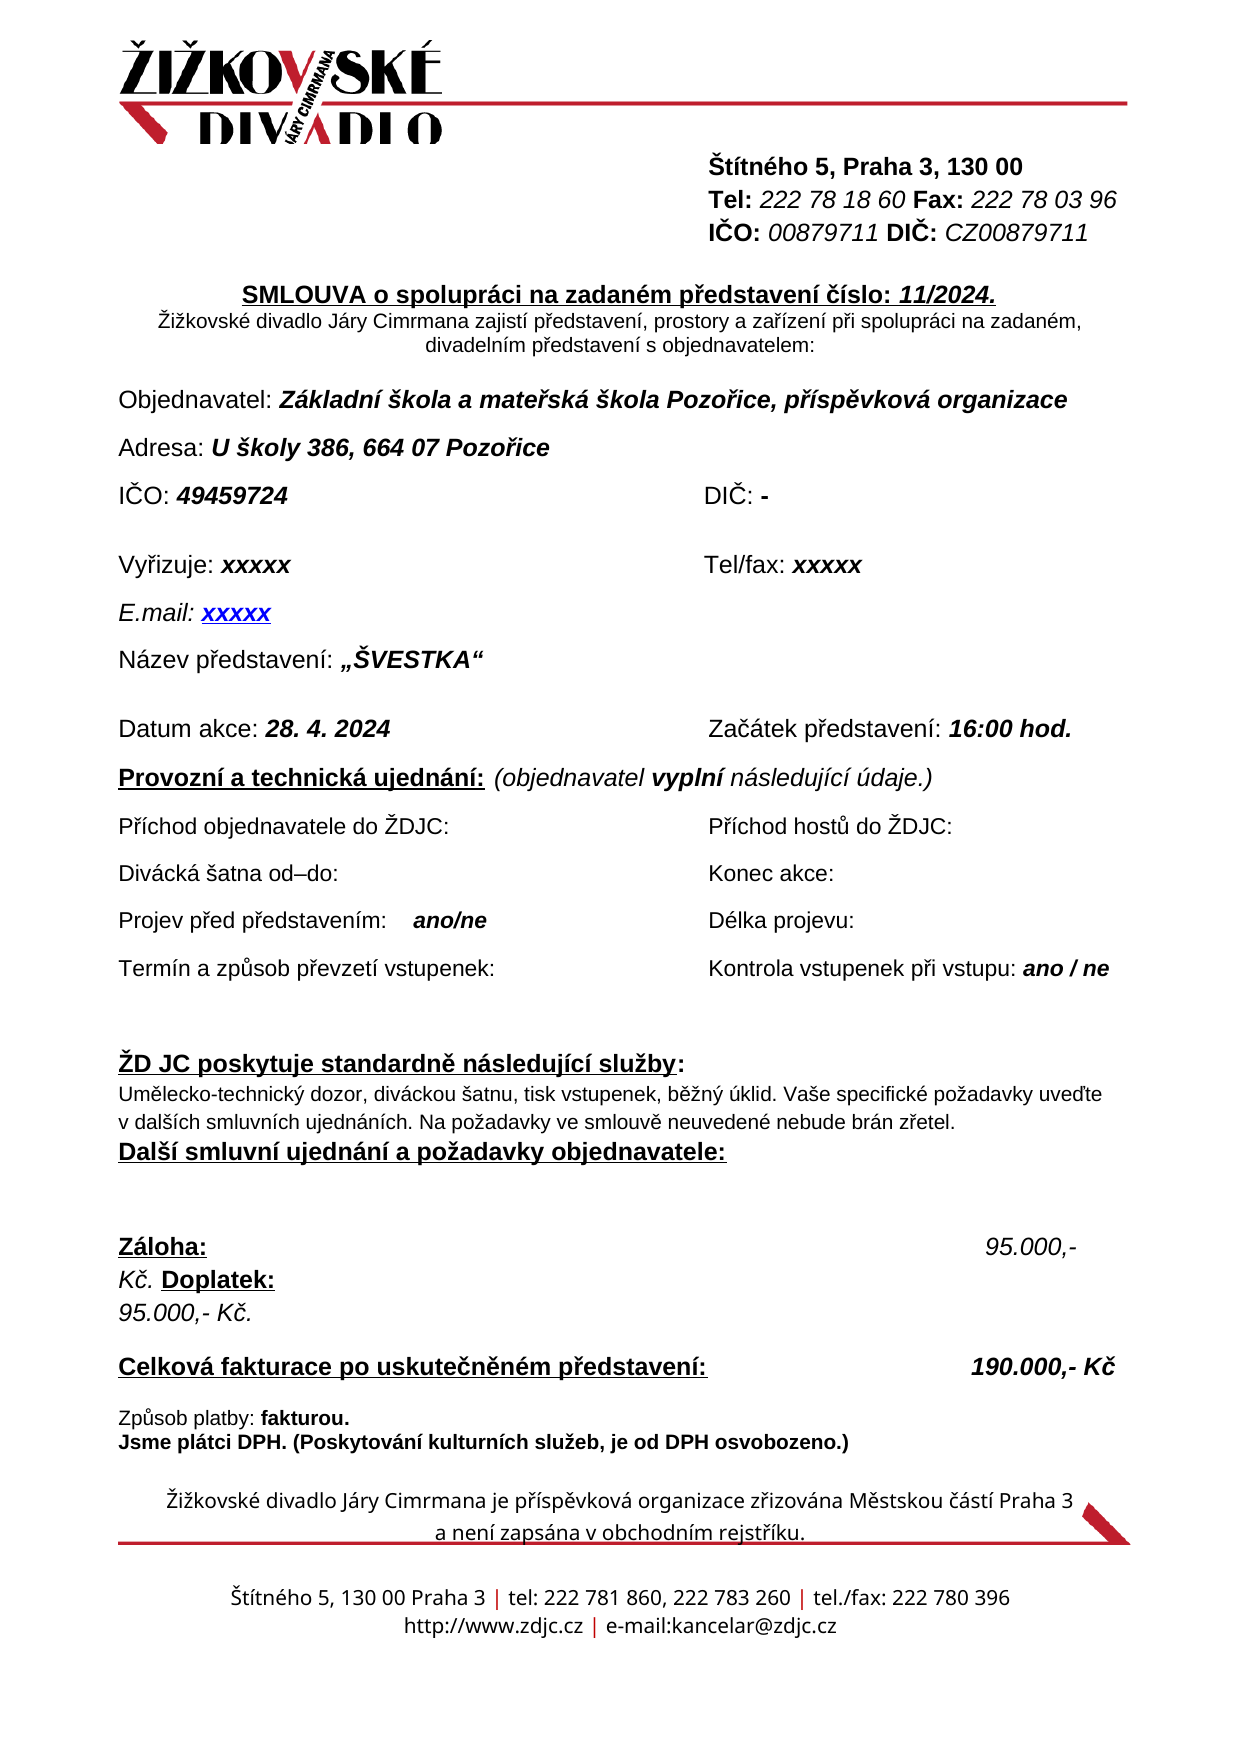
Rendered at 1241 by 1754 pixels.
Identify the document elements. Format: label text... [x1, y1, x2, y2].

text Adresa: U školy 386, 664 07 Pozořice [118, 433, 1122, 462]
text Tel: 222 78 18 60 Fax: 222 78 03 96 [708, 185, 1122, 214]
picture [118, 1502, 1131, 1545]
text Objednavatel: Základní škola a mateřská škola Pozořice, příspěvková organizace [118, 385, 1122, 414]
text Provozní a technická ujednání: (objednavatel vyplní následující údaje.) [118, 763, 1122, 792]
text Štítného 5, Praha 3, 130 00 [634, 143, 1122, 181]
text Divácká šatna od–do: Konec akce: [118, 860, 1122, 887]
subtitle SMLOUVA o spolupráci na zadaném představení číslo: 11/2024. [118, 280, 1122, 309]
text ŽD JC poskytuje standardně následující služby: [118, 1049, 1122, 1078]
text Záloha: 95.000,- Kč. Doplatek: 95.000,- Kč. [118, 1232, 1122, 1327]
text IČO: 49459724 DIČ: - [118, 481, 1122, 510]
text IČO: 00879711 DIČ: CZ00879711 [634, 218, 1122, 247]
text E.mail: xxxxx [118, 597, 1122, 626]
text Vyřizuje: xxxxx Tel/fax: xxxxx [118, 549, 1122, 578]
picture [118, 40, 1127, 143]
text Termín a způsob převzetí vstupenek: Kontrola vstupenek při vstupu: ano / ne [118, 954, 1122, 981]
text Příchod objednavatele do ŽDJC: Příchod hostů do ŽDJC: [118, 813, 1122, 839]
text Žižkovské divadlo Járy Cimrmana zajistí představení, prostory a zařízení při spolupráci na zadaném, divadelním představení s objednavatelem: [118, 309, 1122, 357]
text Způsob platby: fakturou. [118, 1406, 1122, 1429]
text Projev před představením: ano/ne Délka projevu: [118, 907, 1122, 934]
text Jsme plátci DPH. (Poskytování kulturních služeb, je od DPH osvobozeno.) [118, 1429, 1122, 1453]
text Umělecko-technický dozor, diváckou šatnu, tisk vstupenek, běžný úklid. Vaše specifické požadavky uveďte v dalších smluvních ujednáních. Na požadavky ve smlouvě neuvedené nebude brán zřetel. [118, 1082, 1122, 1133]
text Název představení: „ŠVESTKA“ [118, 645, 1122, 674]
text Celková fakturace po uskutečněném představení: 190.000,- Kč [118, 1352, 1122, 1380]
subtitle Další smluvní ujednání a požadavky objednavatele: [118, 1137, 1122, 1166]
text Datum akce: 28. 4. 2024 Začátek představení: 16:00 hod. [118, 714, 1122, 743]
